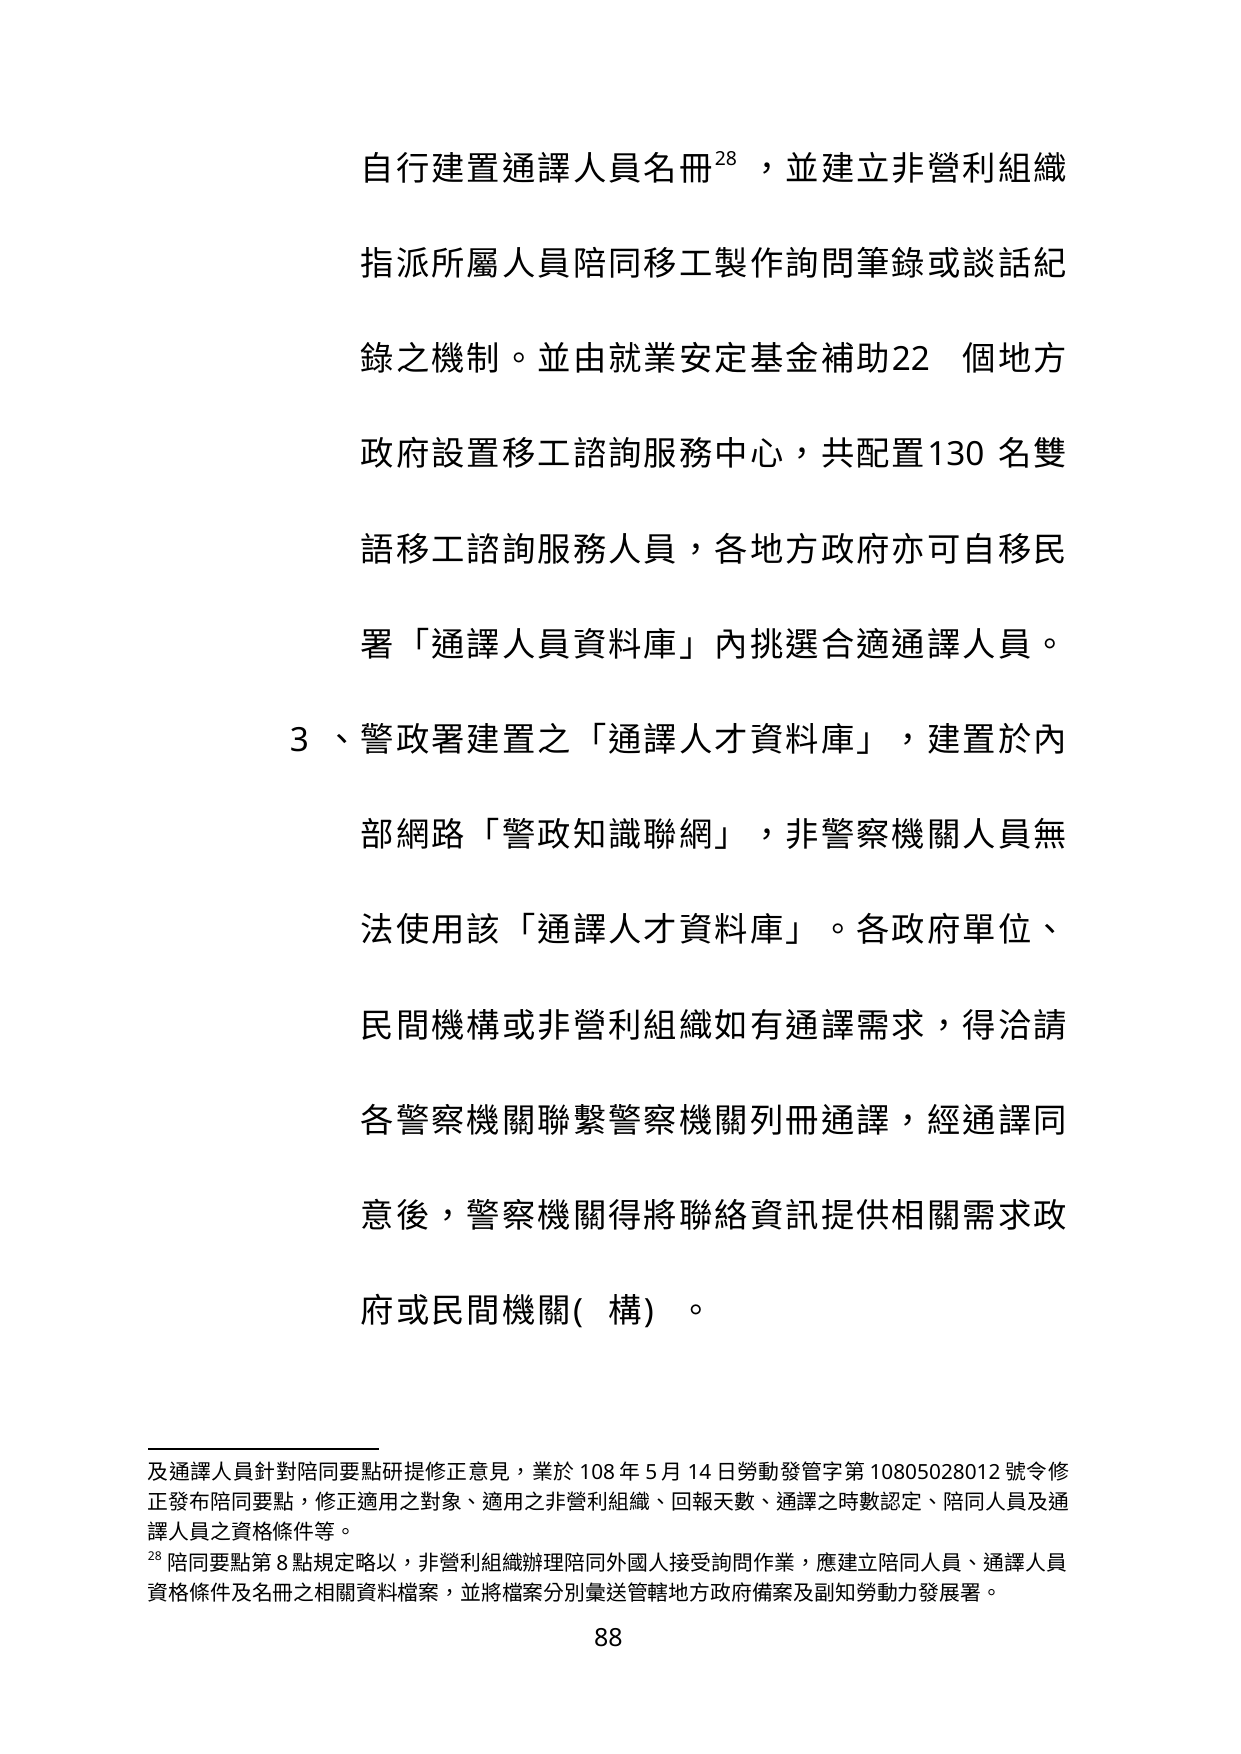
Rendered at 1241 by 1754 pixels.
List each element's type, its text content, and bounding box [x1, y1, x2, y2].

subtitle 警政署建置之「通譯人才資料庫」，建置於內部網路「警政知識聯網」，非警察機關人員無法使用該「通譯人才資料庫」。各政府單位、民間機構或非營利組織如有通譯需求，得洽請各警察機關聯繫警察機關列冊通譯，經通譯同意後，警察機關得將聯絡資訊提供相關需求政府或民間機關(構)。 [272, 689, 1069, 1356]
